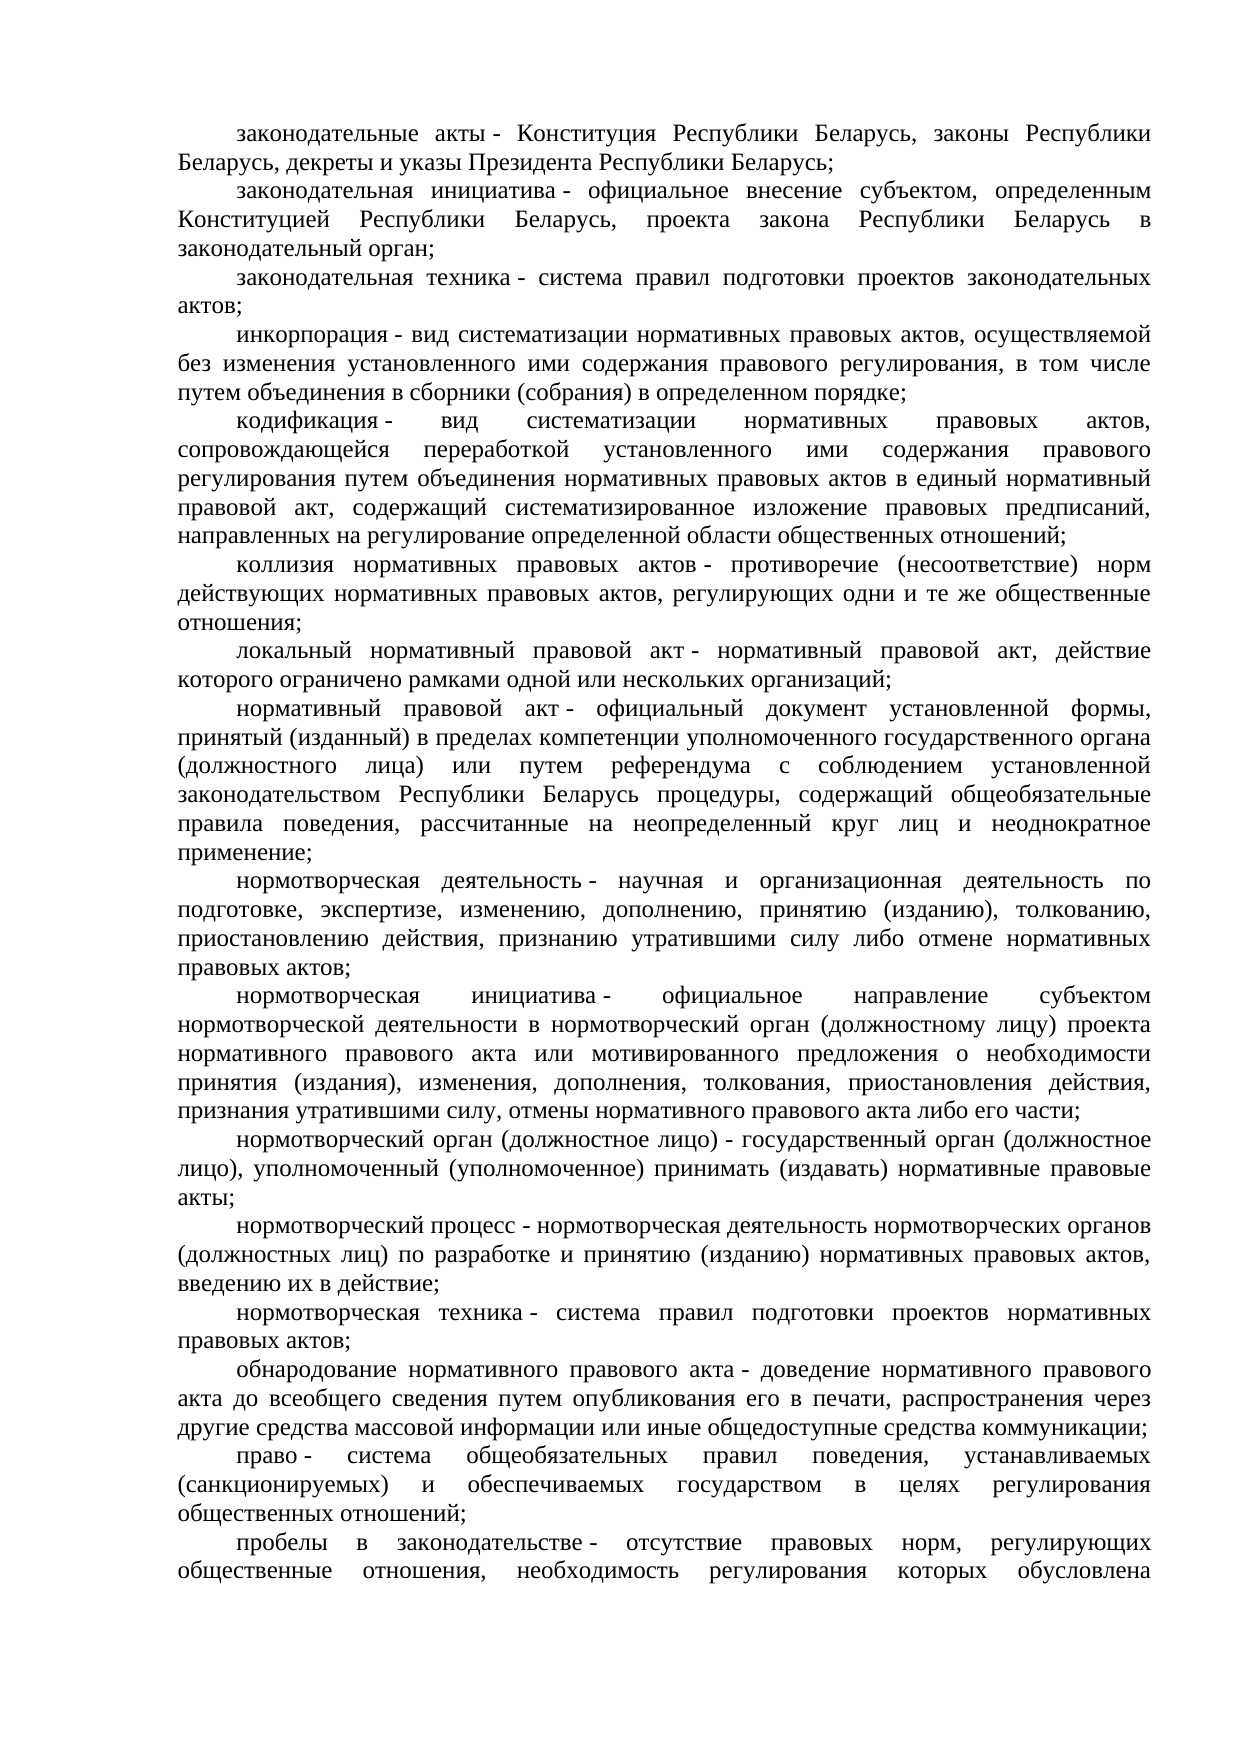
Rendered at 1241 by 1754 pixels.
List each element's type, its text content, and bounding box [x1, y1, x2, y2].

text законодательная техника - система правил подготовки проектов законодательных актов; [177, 262, 1152, 319]
text право - система общеобязательных правил поведения, устанавливаемых (санкционируемых) и обеспечиваемых государством в целях регулирования общественных отношений; [177, 1441, 1152, 1527]
text нормотворческая инициатива - официальное направление субъектом нормотворческой деятельности в нормотворческий орган (должностному лицу) проекта нормативного правового акта или мотивированного предложения о необходимости принятия (издания), изменения, дополнения, толкования, приостановления действия, признания утратившими силу, отмены нормативного правового акта либо его части; [177, 981, 1152, 1124]
text нормотворческая техника - система правил подготовки проектов нормативных правовых актов; [177, 1297, 1152, 1354]
text обнародование нормативного правового акта - доведение нормативного правового акта до всеобщего сведения путем опубликования его в печати, распространения через другие средства массовой информации или иные общедоступные средства коммуникации; [177, 1354, 1152, 1441]
text кодификация - вид систематизации нормативных правовых актов, сопровождающейся переработкой установленного ими содержания правового регулирования путем объединения нормативных правовых актов в единый нормативный правовой акт, содержащий систематизированное изложение правовых предписаний, направленных на регулирование определенной области общественных отношений; [177, 406, 1152, 549]
text инкорпорация - вид систематизации нормативных правовых актов, осуществляемой без изменения установленного ими содержания правового регулирования, в том числе путем объединения в сборники (собрания) в определенном порядке; [177, 319, 1152, 406]
text нормотворческий процесс - нормотворческая деятельность нормотворческих органов (должностных лиц) по разработке и принятию (изданию) нормативных правовых актов, введению их в действие; [177, 1211, 1152, 1297]
text коллизия нормативных правовых актов - противоречие (несоответствие) норм действующих нормативных правовых актов, регулирующих одни и те же общественные отношения; [177, 549, 1152, 636]
text законодательная инициатива - официальное внесение субъектом, определенным Конституцией Республики Беларусь, проекта закона Республики Беларусь в законодательный орган; [177, 176, 1152, 262]
text нормативный правовой акт - официальный документ установленной формы, принятый (изданный) в пределах компетенции уполномоченного государственного органа (должностного лица) или путем референдума с соблюдением установленной законодательством Республики Беларусь процедуры, содержащий общеобязательные правила поведения, рассчитанные на неопределенный круг лиц и неоднократное применение; [177, 693, 1152, 866]
text нормотворческая деятельность - научная и организационная деятельность по подготовке, экспертизе, изменению, дополнению, принятию (изданию), толкованию, приостановлению действия, признанию утратившими силу либо отмене нормативных правовых актов; [177, 866, 1152, 981]
text нормотворческий орган (должностное лицо) - государственный орган (должностное лицо), уполномоченный (уполномоченное) принимать (издавать) нормативные правовые акты; [177, 1124, 1152, 1211]
text законодательные акты - Конституция Республики Беларусь, законы Республики Беларусь, декреты и указы Президента Республики Беларусь; [177, 118, 1152, 176]
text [177, 1527, 1152, 1584]
text локальный нормативный правовой акт - нормативный правовой акт, действие которого ограничено рамками одной или нескольких организаций; [177, 636, 1152, 693]
